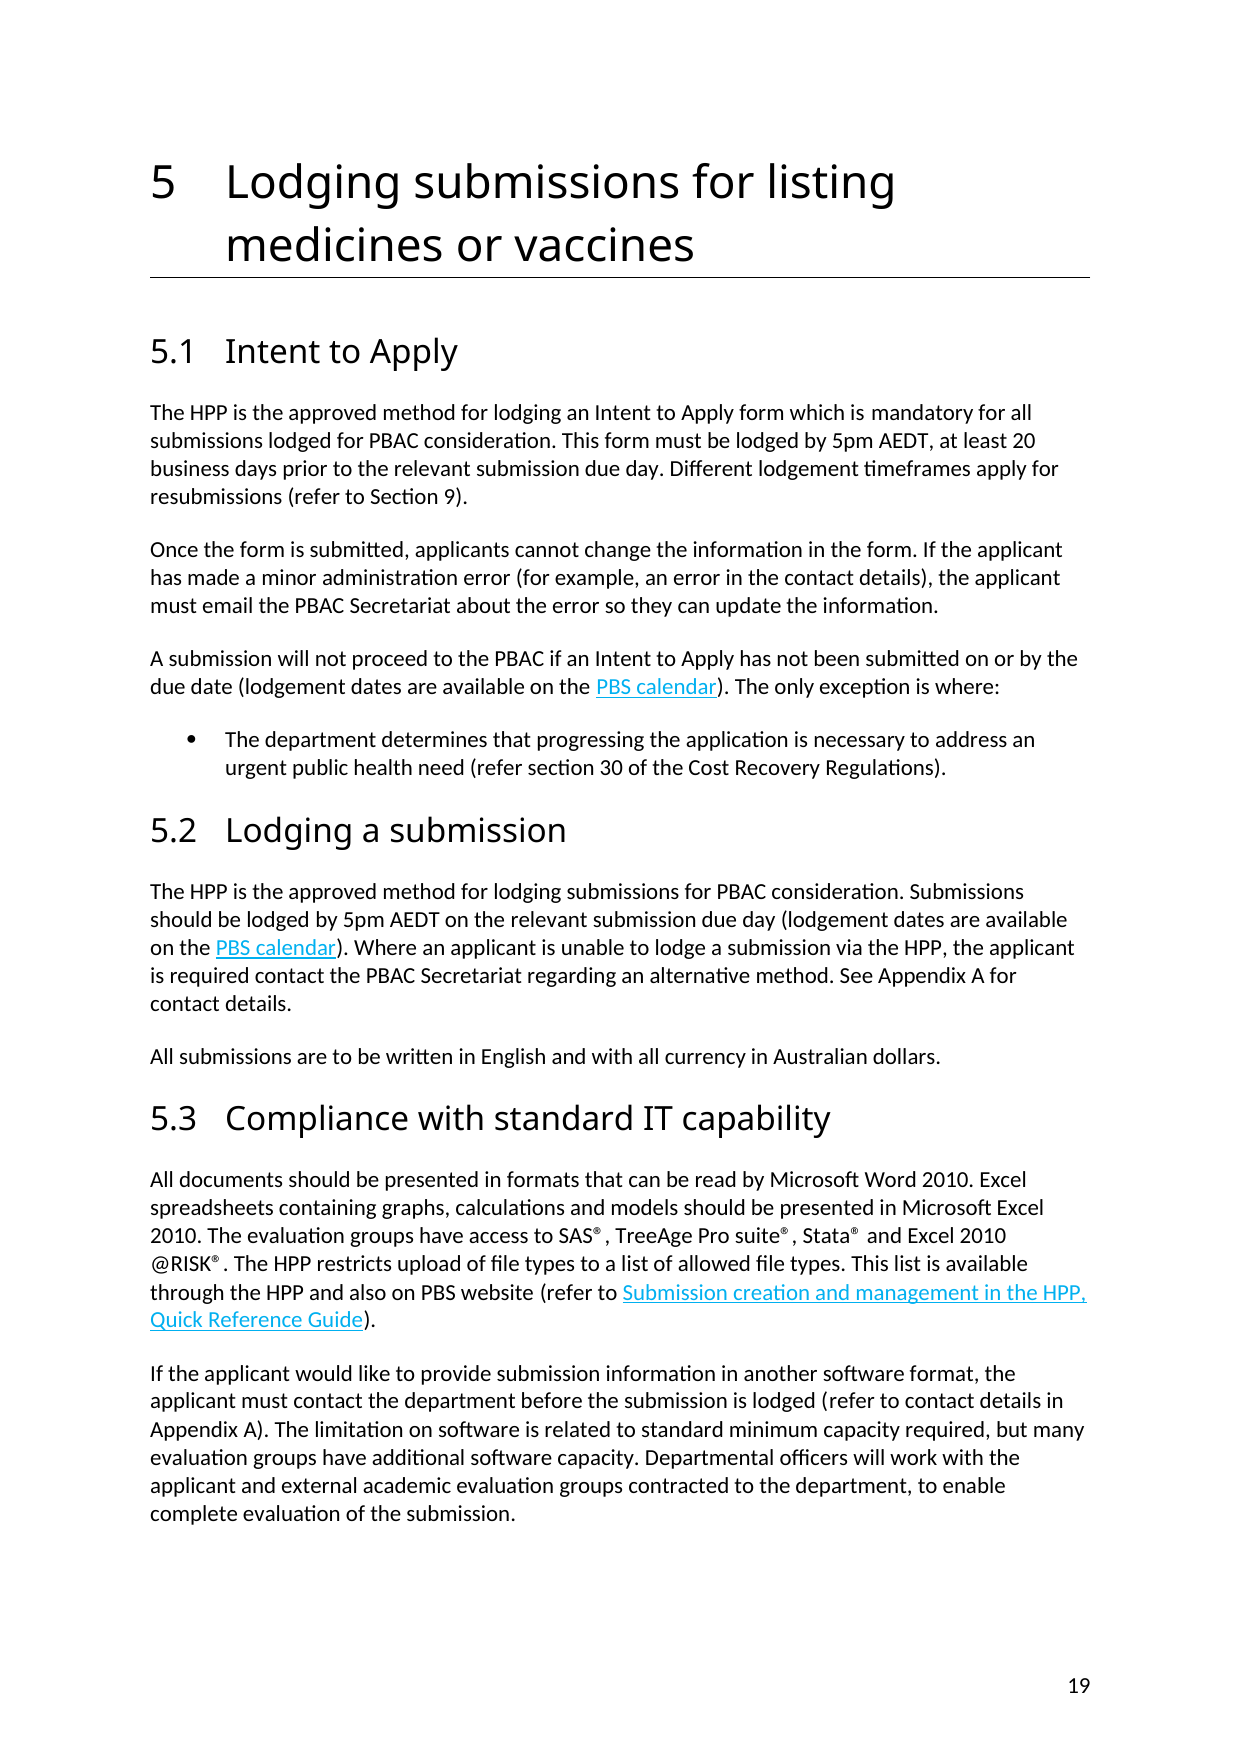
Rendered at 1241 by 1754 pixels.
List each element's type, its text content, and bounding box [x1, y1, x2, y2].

text All submissions are to be written in English and with all currency in Australian dollars. [150, 1042, 1090, 1070]
text If the applicant would like to provide submission information in another software format, the applicant must contact the department before the submission is lodged (refer to contact details in Appendix A). The limitation on software is related to standard minimum capacity required, but many evaluation groups have additional software capacity. Departmental officers will work with the applicant and external academic evaluation groups contracted to the department, to enable complete evaluation of the submission. [150, 1359, 1090, 1527]
subtitle 5.1 Intent to Apply [150, 328, 1090, 373]
subtitle 5.3 Compliance with standard IT capability [150, 1095, 1090, 1141]
subtitle 5 Lodging submissions for listing medicines or vaccines [150, 150, 1090, 277]
subtitle 5.2 Lodging a submission [150, 807, 1090, 852]
text The HPP is the approved method for lodging an Intent to Apply form which is mandatory for all submissions lodged for PBAC consideration. This form must be lodged by 5pm AEDT, at least 20 business days prior to the relevant submission due day. Different lodgement timeframes apply for resubmissions (refer to Section 9). [150, 398, 1090, 510]
text Once the form is submitted, applicants cannot change the information in the form. If the applicant has made a minor administration error (for example, an error in the contact details), the applicant must email the PBAC Secretariat about the error so they can update the information. [150, 535, 1090, 619]
text The HPP is the approved method for lodging submissions for PBAC consideration. Submissions should be lodged by 5pm AEDT on the relevant submission due day (lodgement dates are available on the PBS calendar). Where an applicant is unable to lodge a submission via the HPP, the applicant is required contact the PBAC Secretariat regarding an alternative method. See Appendix A for contact details. [150, 877, 1090, 1017]
list The department determines that progressing the application is necessary to address an urgent public health need (refer section 30 of the Cost Recovery Regulations). [187, 726, 1090, 782]
text A submission will not proceed to the PBAC if an Intent to Apply has not been submitted on or by the due date (lodgement dates are available on the PBS calendar). The only exception is where: [150, 644, 1090, 701]
text All documents should be presented in formats that can be read by Microsoft Word 2010. Excel spreadsheets containing graphs, calculations and models should be presented in Microsoft Excel 2010. The evaluation groups have access to SAS®, TreeAge Pro suite®, Stata® and Excel 2010 @RISK®. The HPP restricts upload of file types to a list of allowed file types. This list is available through the HPP and also on PBS website (refer to Submission creation and management in the HPP, Quick Reference Guide). [150, 1166, 1090, 1334]
